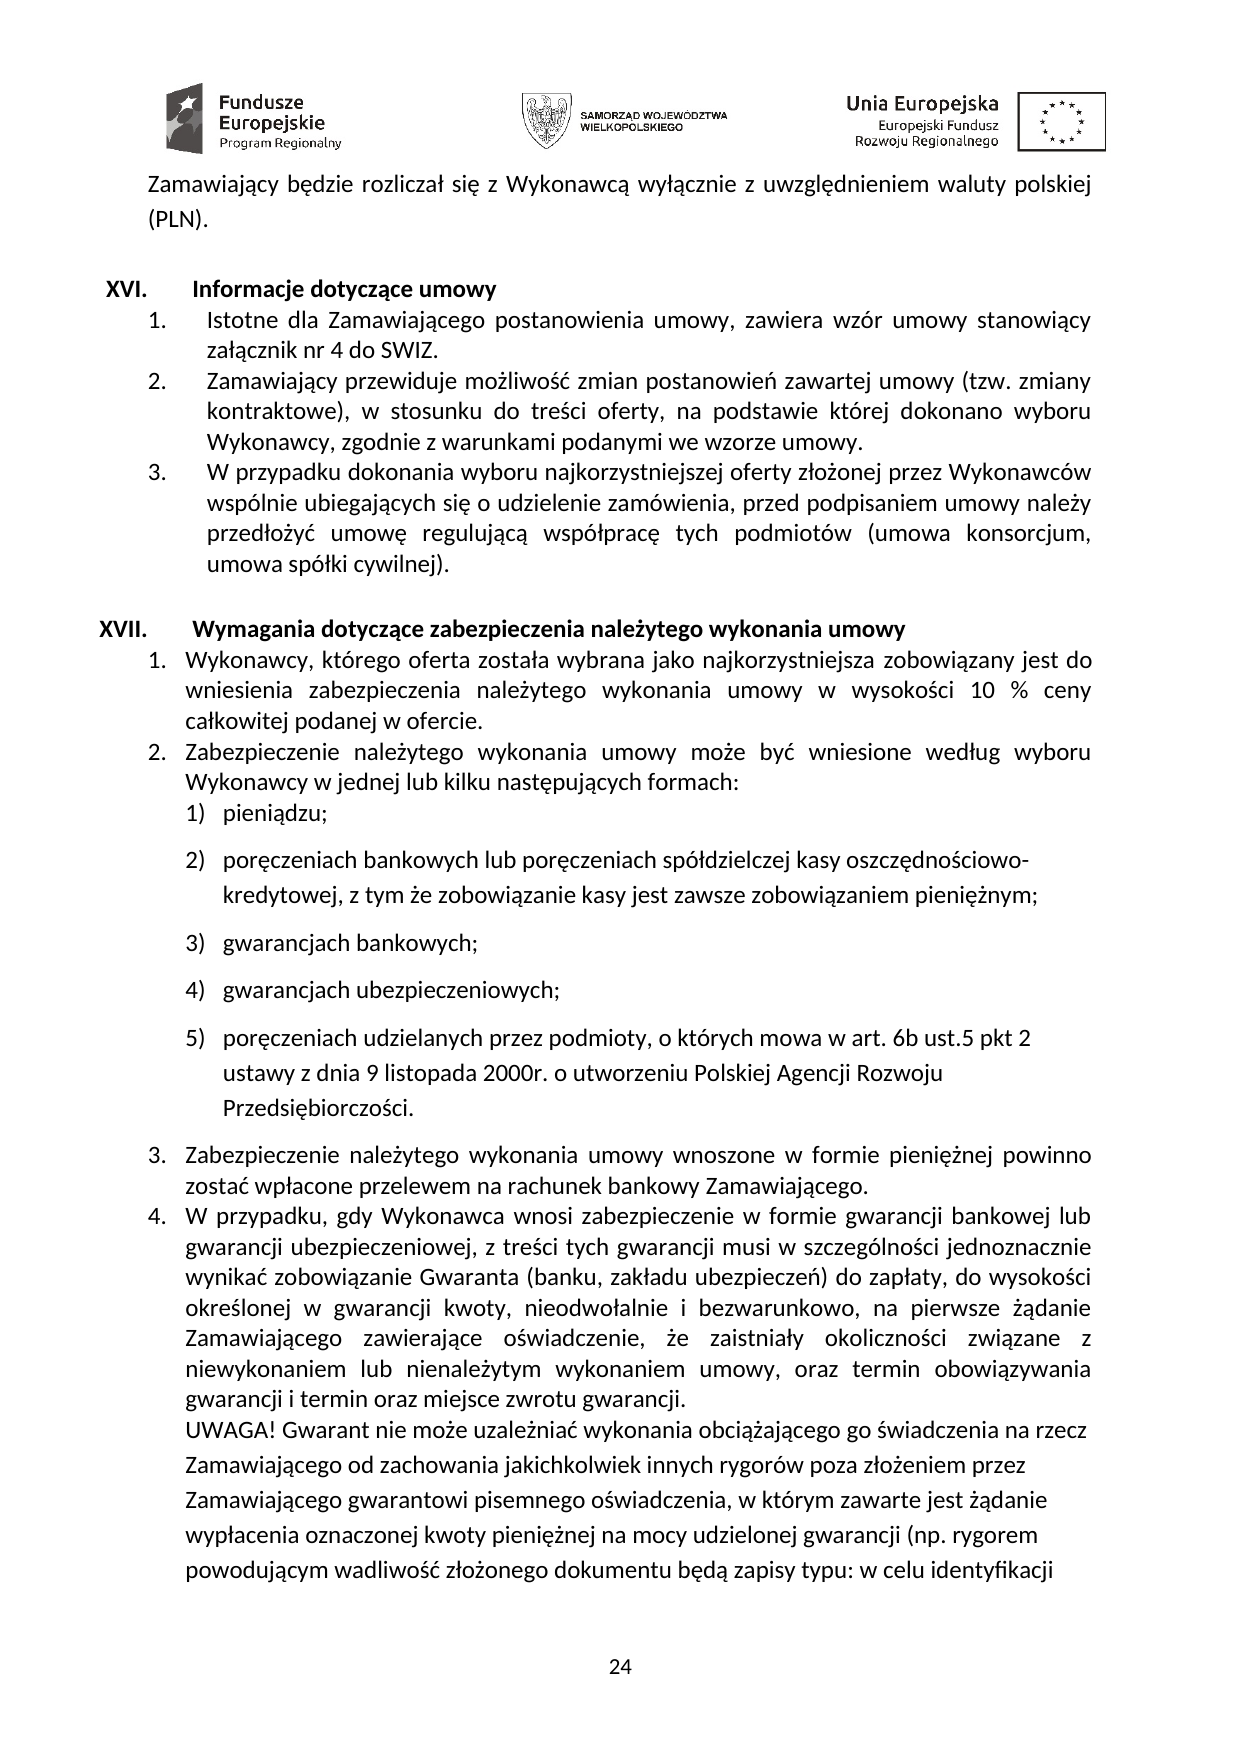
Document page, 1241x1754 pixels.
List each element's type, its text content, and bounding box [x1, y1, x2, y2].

list pieniądzu; [185, 797, 1093, 827]
list W przypadku dokonania wyboru najkorzystniejszej oferty złożonej przez Wykonawców wspólnie ubiegających się o udzielenie zamówienia, przed podpisaniem umowy należy przedłożyć umowę regulującą współpracę tych podmiotów (umowa konsorcjum, umowa spółki cywilnej). [148, 457, 1093, 579]
list Zabezpieczenie należytego wykonania umowy może być wniesione według wyboru Wykonawcy w jednej lub kilku następujących formach: [148, 736, 1093, 797]
list Informacje dotyczące umowy [148, 273, 1093, 304]
list Wymagania dotyczące zabezpieczenia należytego wykonania umowy [148, 614, 1093, 644]
list Istotne dla Zamawiającego postanowienia umowy, zawiera wzór umowy stanowiący załącznik nr 4 do SWIZ. [148, 304, 1093, 365]
list W przypadku, gdy Wykonawca wnosi zabezpieczenie w formie gwarancji bankowej lub gwarancji ubezpieczeniowej, z treści tych gwarancji musi w szczególności jednoznacznie wynikać zobowiązanie Gwaranta (banku, zakładu ubezpieczeń) do zapłaty, do wysokości określonej w gwarancji kwoty, nieodwołalnie i bezwarunkowo, na pierwsze żądanie Zamawiającego zawierające oświadczenie, że zaistniały okoliczności związane z niewykonaniem lub nienależytym wykonaniem umowy, oraz termin obowiązywania gwarancji i termin oraz miejsce zwrotu gwarancji. [148, 1200, 1093, 1414]
list Zamawiający przewiduje możliwość zmian postanowień zawartej umowy (tzw. zmiany kontraktowe), w stosunku do treści oferty, na podstawie której dokonano wyboru Wykonawcy, zgodnie z warunkami podanymi we wzorze umowy. [148, 365, 1093, 457]
list Zabezpieczenie należytego wykonania umowy wnoszone w formie pieniężnej powinno zostać wpłacone przelewem na rachunek bankowy Zamawiającego. [148, 1139, 1093, 1200]
list Wykonawcy, którego oferta została wybrana jako najkorzystniejsza zobowiązany jest do wniesienia zabezpieczenia należytego wykonania umowy w wysokości 10 % ceny całkowitej podanej w ofercie. [148, 644, 1093, 736]
picture [147, 73, 1125, 169]
list gwarancjach ubezpieczeniowych; [185, 974, 1093, 1005]
list poręczeniach bankowych lub poręczeniach spółdzielczej kasy oszczędnościowo-kredytowej, z tym że zobowiązanie kasy jest zawsze zobowiązaniem pieniężnym; [185, 844, 1093, 910]
text Zamawiający będzie rozliczał się z Wykonawcą wyłącznie z uwzględnieniem waluty polskiej (PLN). [148, 169, 1093, 234]
list gwarancjach bankowych; [185, 927, 1093, 957]
list poręczeniach udzielanych przez podmioty, o których mowa w art. 6b ust.5 pkt 2 ustawy z dnia 9 listopada 2000r. o utworzeniu Polskiej Agencji Rozwoju Przedsiębiorczości. [185, 1022, 1093, 1122]
